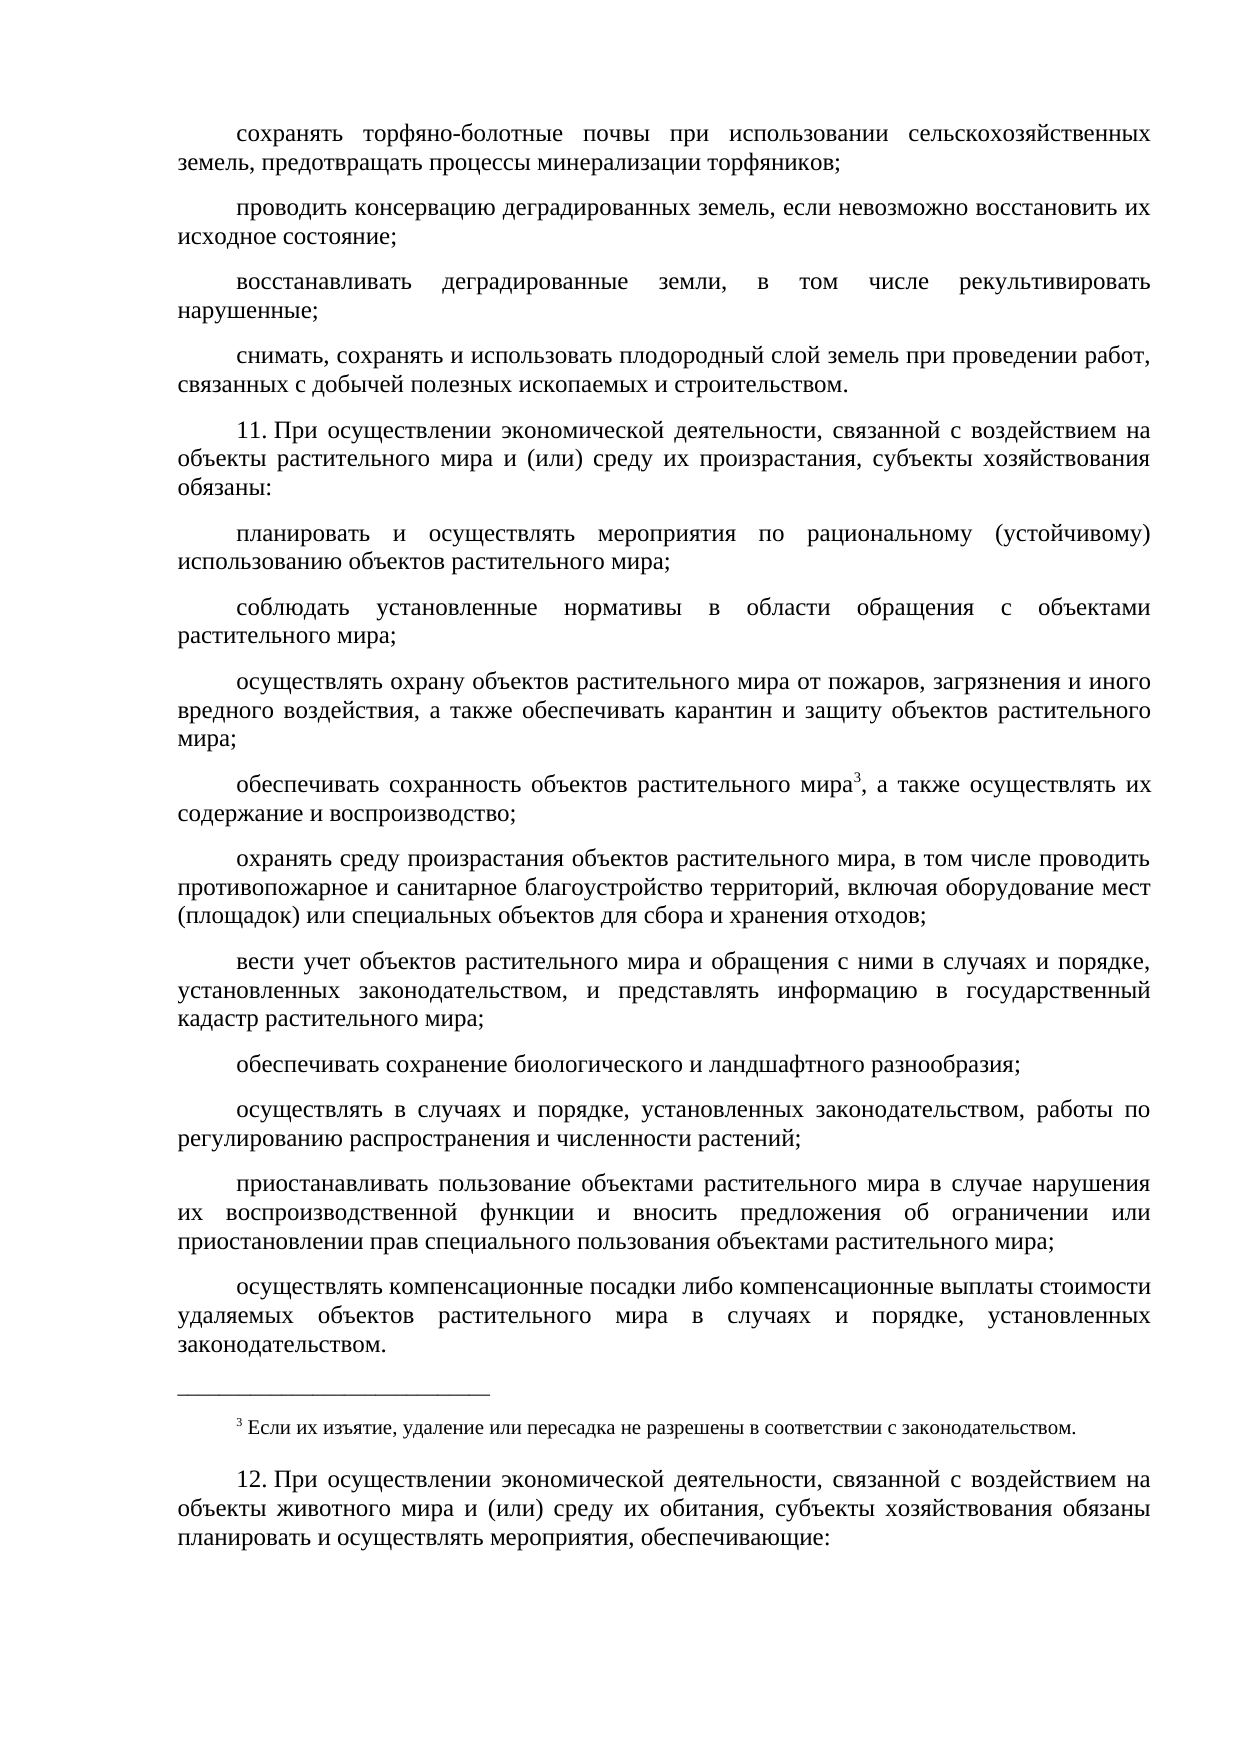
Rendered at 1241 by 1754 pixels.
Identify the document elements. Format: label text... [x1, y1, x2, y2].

text осуществлять охрану объектов растительного мира от пожаров, загрязнения и иного вредного воздействия, а также обеспечивать карантин и защиту объектов растительного мира; [177, 666, 1152, 752]
text ______________________________ [177, 1374, 1152, 1398]
text осуществлять компенсационные посадки либо компенсационные выплаты стоимости удаляемых объектов растительного мира в случаях и порядке, установленных законодательством. [177, 1271, 1152, 1358]
text вести учет объектов растительного мира и обращения с ними в случаях и порядке, установленных законодательством, и представлять информацию в государственный кадастр растительного мира; [177, 946, 1152, 1032]
text осуществлять в случаях и порядке, установленных законодательством, работы по регулированию распространения и численности растений; [177, 1094, 1152, 1152]
text восстанавливать деградированные земли, в том числе рекультивировать нарушенные; [177, 266, 1152, 324]
text соблюдать установленные нормативы в области обращения с объектами растительного мира; [177, 592, 1152, 649]
text планировать и осуществлять мероприятия по рациональному (устойчивому) использованию объектов растительного мира; [177, 518, 1152, 575]
text приостанавливать пользование объектами растительного мира в случае нарушения их воспроизводственной функции и вносить предложения об ограничении или приостановлении прав специального пользования объектами растительного мира; [177, 1168, 1152, 1255]
text 11. При осуществлении экономической деятельности, связанной с воздействием на объекты растительного мира и (или) среду их произрастания, субъекты хозяйствования обязаны: [177, 415, 1152, 501]
text 12. При осуществлении экономической деятельности, связанной с воздействием на объекты животного мира и (или) среду их обитания, субъекты хозяйствования обязаны планировать и осуществлять мероприятия, обеспечивающие: [177, 1464, 1152, 1550]
text проводить консервацию деградированных земель, если невозможно восстановить их исходное состояние; [177, 192, 1152, 250]
text обеспечивать сохранение биологического и ландшафтного разнообразия; [177, 1049, 1152, 1078]
text сохранять торфяно-болотные почвы при использовании сельскохозяйственных земель, предотвращать процессы минерализации торфяников; [177, 118, 1152, 176]
text охранять среду произрастания объектов растительного мира, в том числе проводить противопожарное и санитарное благоустройство территорий, включая оборудование мест (площадок) или специальных объектов для сбора и хранения отходов; [177, 843, 1152, 929]
text обеспечивать сохранность объектов растительного мира3, а также осуществлять их содержание и воспроизводство; [177, 769, 1152, 826]
text снимать, сохранять и использовать плодородный слой земель при проведении работ, связанных с добычей полезных ископаемых и строительством. [177, 341, 1152, 398]
text 3 Если их изъятие, удаление или пересадка не разрешены в соответствии с законодательством. [177, 1415, 1152, 1439]
